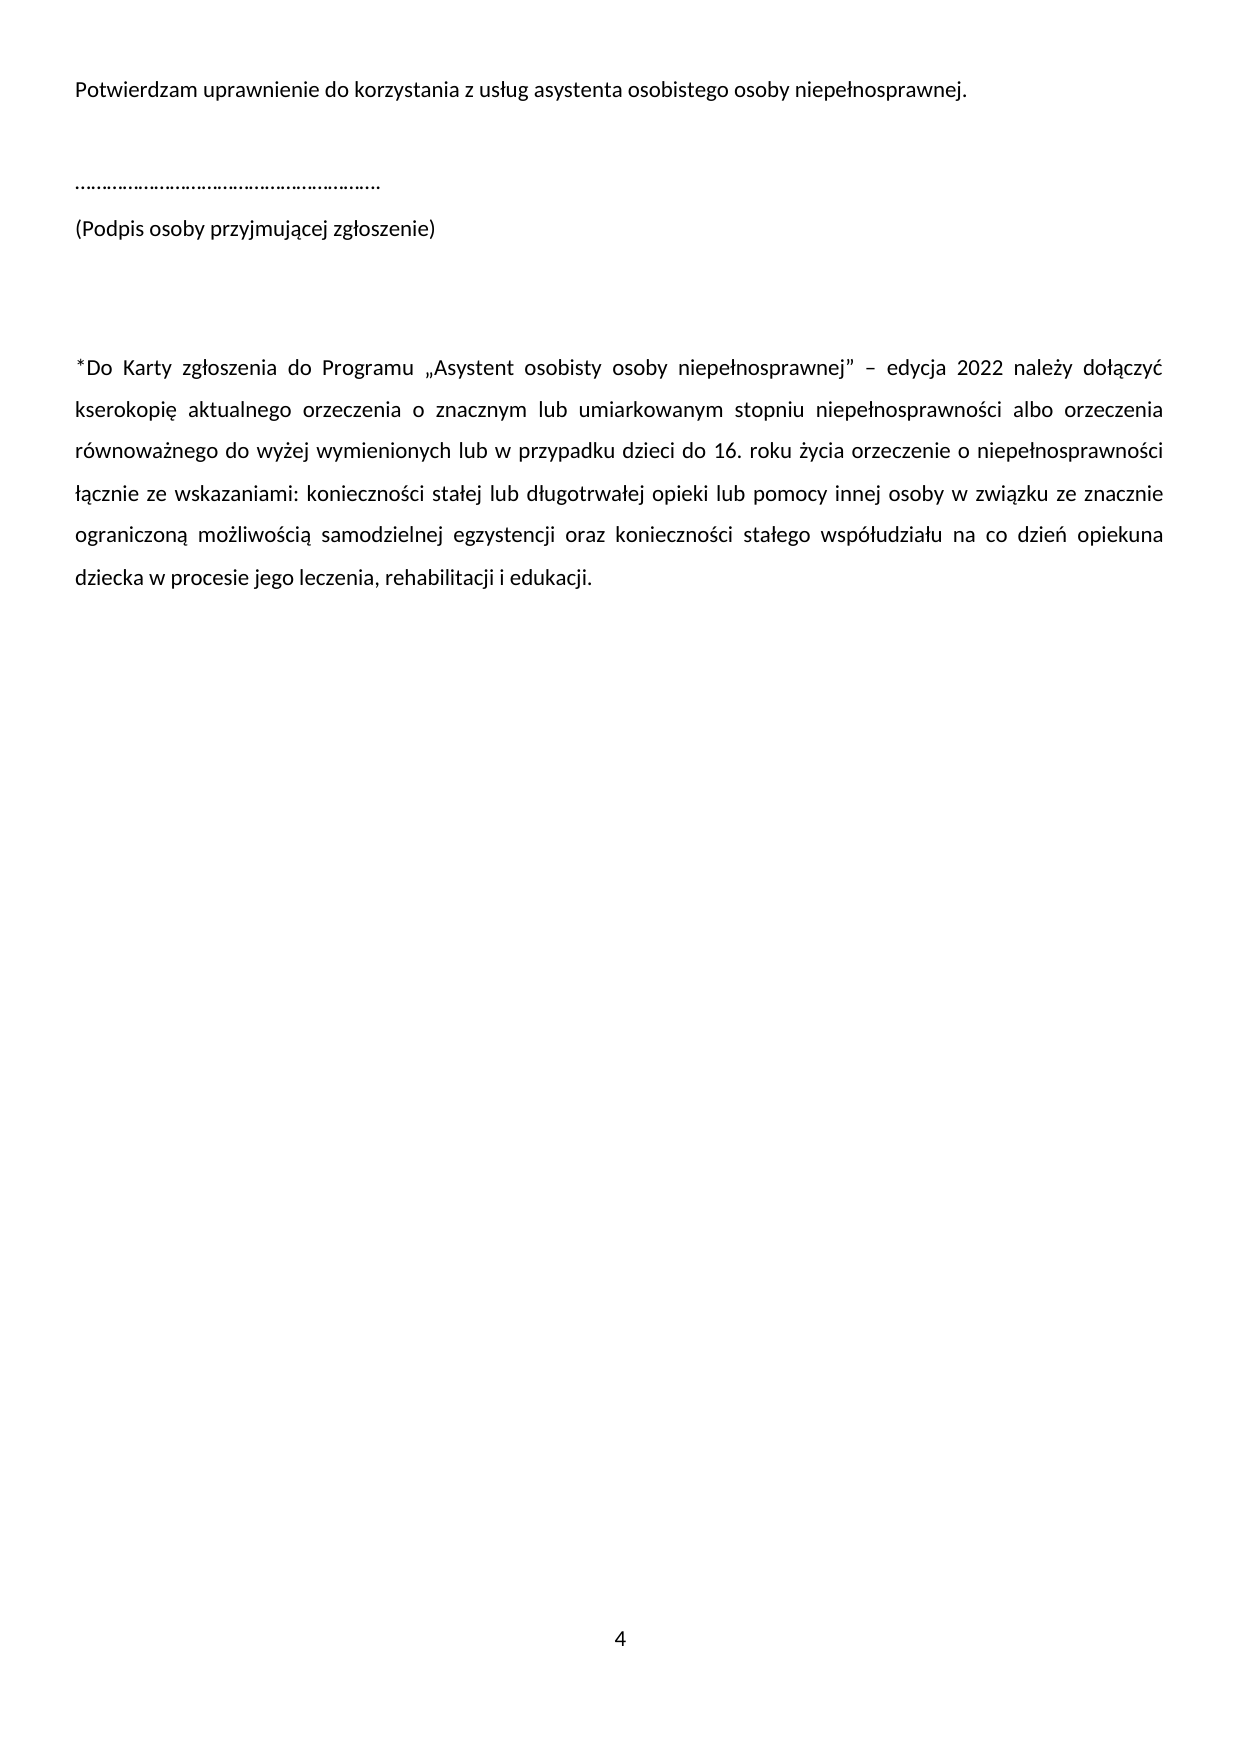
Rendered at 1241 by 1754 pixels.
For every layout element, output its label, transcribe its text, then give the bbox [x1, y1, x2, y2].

text Potwierdzam uprawnienie do korzystania z usług asystenta osobistego osoby niepełnosprawnej. [75, 75, 1165, 103]
text (Podpis osoby przyjmującej zgłoszenie) [75, 214, 1165, 242]
text …………………………………………………. [75, 167, 1165, 195]
text *Do Karty zgłoszenia do Programu „Asystent osobisty osoby niepełnosprawnej” – edycja 2022 należy dołączyć kserokopię aktualnego orzeczenia o znacznym lub umiarkowanym stopniu niepełnosprawności albo orzeczenia równoważnego do wyżej wymienionych lub w przypadku dzieci do 16. roku życia orzeczenie o niepełnosprawności łącznie ze wskazaniami: konieczności stałej lub długotrwałej opieki lub pomocy innej osoby w związku ze znacznie ograniczoną możliwością samodzielnej egzystencji oraz konieczności stałego współudziału na co dzień opiekuna dziecka w procesie jego leczenia, rehabilitacji i edukacji. [75, 353, 1165, 591]
